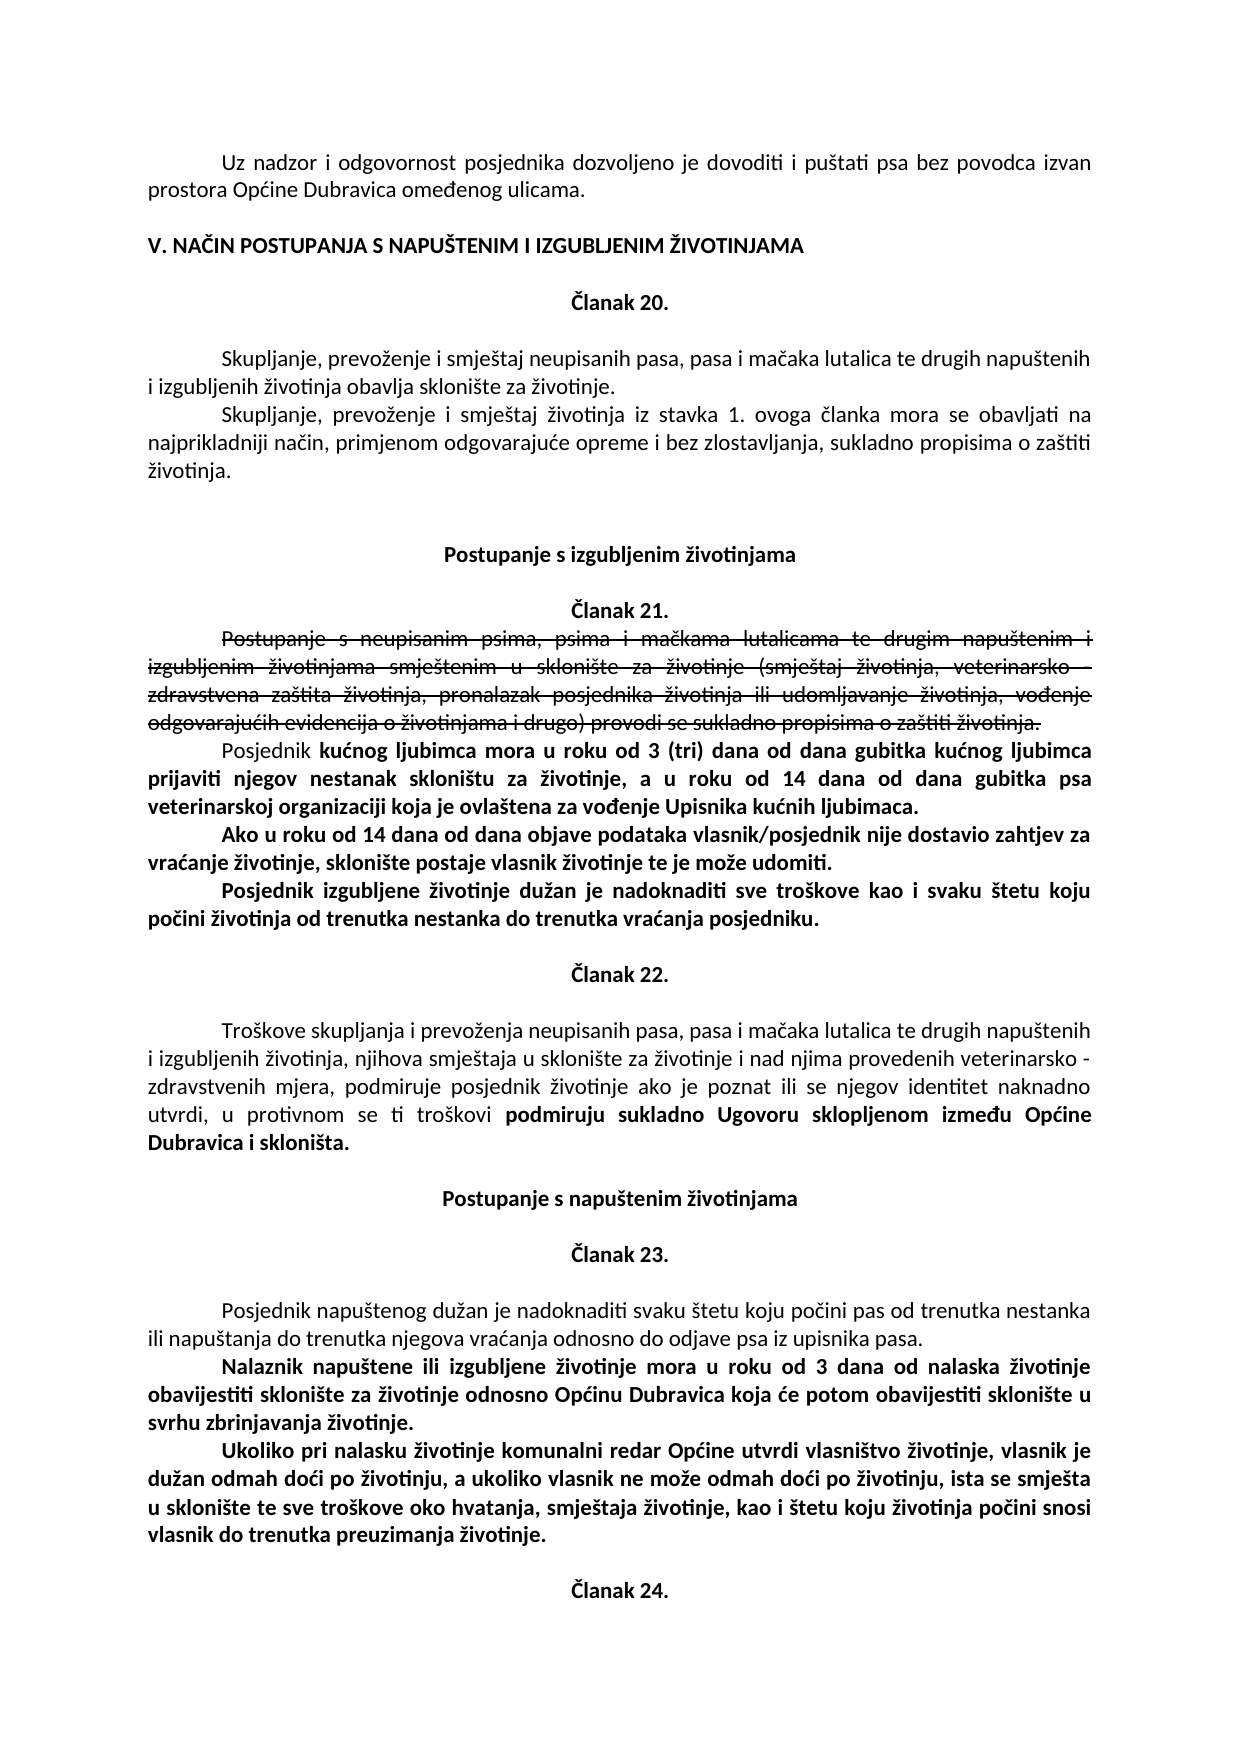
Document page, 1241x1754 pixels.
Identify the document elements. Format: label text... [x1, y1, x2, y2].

text Članak 22. [148, 960, 1093, 988]
text Članak 24. [148, 1577, 1093, 1605]
text Ako u roku od 14 dana od dana objave podataka vlasnik/posjednik nije dostavio zahtjev za vraćanje životinje, sklonište postaje vlasnik životinje te je može udomiti. [148, 820, 1093, 876]
text Posjednik kućnog ljubimca mora u roku od 3 (tri) dana od dana gubitka kućnog ljubimca prijaviti njegov nestanak skloništu za životinje, a u roku od 14 dana od dana gubitka psa veterinarskoj organizaciji koja je ovlaštena za vođenje Upisnika kućnih ljubimaca. [148, 736, 1093, 820]
text Postupanje s napuštenim životinjama [148, 1184, 1093, 1212]
text Uz nadzor i odgovornost posjednika dozvoljeno je dovoditi i puštati psa bez povodca izvan prostora Općine Dubravica omeđenog ulicama. [148, 148, 1093, 204]
text Skupljanje, prevoženje i smještaj neupisanih pasa, pasa i mačaka lutalica te drugih napuštenih i izgubljenih životinja obavlja sklonište za životinje. [148, 344, 1093, 400]
text Posjednik izgubljene životinje dužan je nadoknaditi sve troškove kao i svaku štetu koju počini životinja od trenutka nestanka do trenutka vraćanja posjedniku. [148, 876, 1093, 932]
text Nalaznik napuštene ili izgubljene životinje mora u roku od 3 dana od nalaska životinje obavijestiti sklonište za životinje odnosno Općinu Dubravica koja će potom obavijestiti sklonište u svrhu zbrinjavanja životinje. [148, 1352, 1093, 1437]
text Članak 20. [148, 288, 1093, 316]
text Skupljanje, prevoženje i smještaj životinja iz stavka 1. ovoga članka mora se obavljati na najprikladniji način, primjenom odgovarajuće opreme i bez zlostavljanja, sukladno propisima o zaštiti životinja. [148, 400, 1093, 484]
text Posjednik napuštenog dužan je nadoknaditi svaku štetu koju počini pas od trenutka nestanka ili napuštanja do trenutka njegova vraćanja odnosno do odjave psa iz upisnika pasa. [148, 1296, 1093, 1352]
text Ukoliko pri nalasku životinje komunalni redar Općine utvrdi vlasništvo životinje, vlasnik je dužan odmah doći po životinju, a ukoliko vlasnik ne može odmah doći po životinju, ista se smješta u sklonište te sve troškove oko hvatanja, smještaja životinje, kao i štetu koju životinja počini snosi vlasnik do trenutka preuzimanja životinje. [148, 1437, 1093, 1549]
text Postupanje s izgubljenim životinjama [148, 540, 1093, 568]
text Članak 23. [148, 1240, 1093, 1268]
text Članak 21. [148, 596, 1093, 624]
text Postupanje s neupisanim psima, psima i mačkama lutalicama te drugim napuštenim i izgubljenim životinjama smještenim u sklonište za životinje (smještaj životinja, veterinarsko - zdravstvena zaštita životinja, pronalazak posjednika životinja ili udomljavanje životinja, vođenje odgovarajućih evidencija o životinjama i drugo) provodi se sukladno propisima o zaštiti životinja. [148, 624, 1093, 736]
text V. NAČIN POSTUPANJA S NAPUŠTENIM I IZGUBLJENIM ŽIVOTINJAMA [148, 232, 1093, 260]
text Troškove skupljanja i prevoženja neupisanih pasa, pasa i mačaka lutalica te drugih napuštenih i izgubljenih životinja, njihova smještaja u sklonište za životinje i nad njima provedenih veterinarsko - zdravstvenih mjera, podmiruje posjednik životinje ako je poznat ili se njegov identitet naknadno utvrdi, u protivnom se ti troškovi podmiruju sukladno Ugovoru sklopljenom između Općine Dubravica i skloništa. [148, 1016, 1093, 1156]
